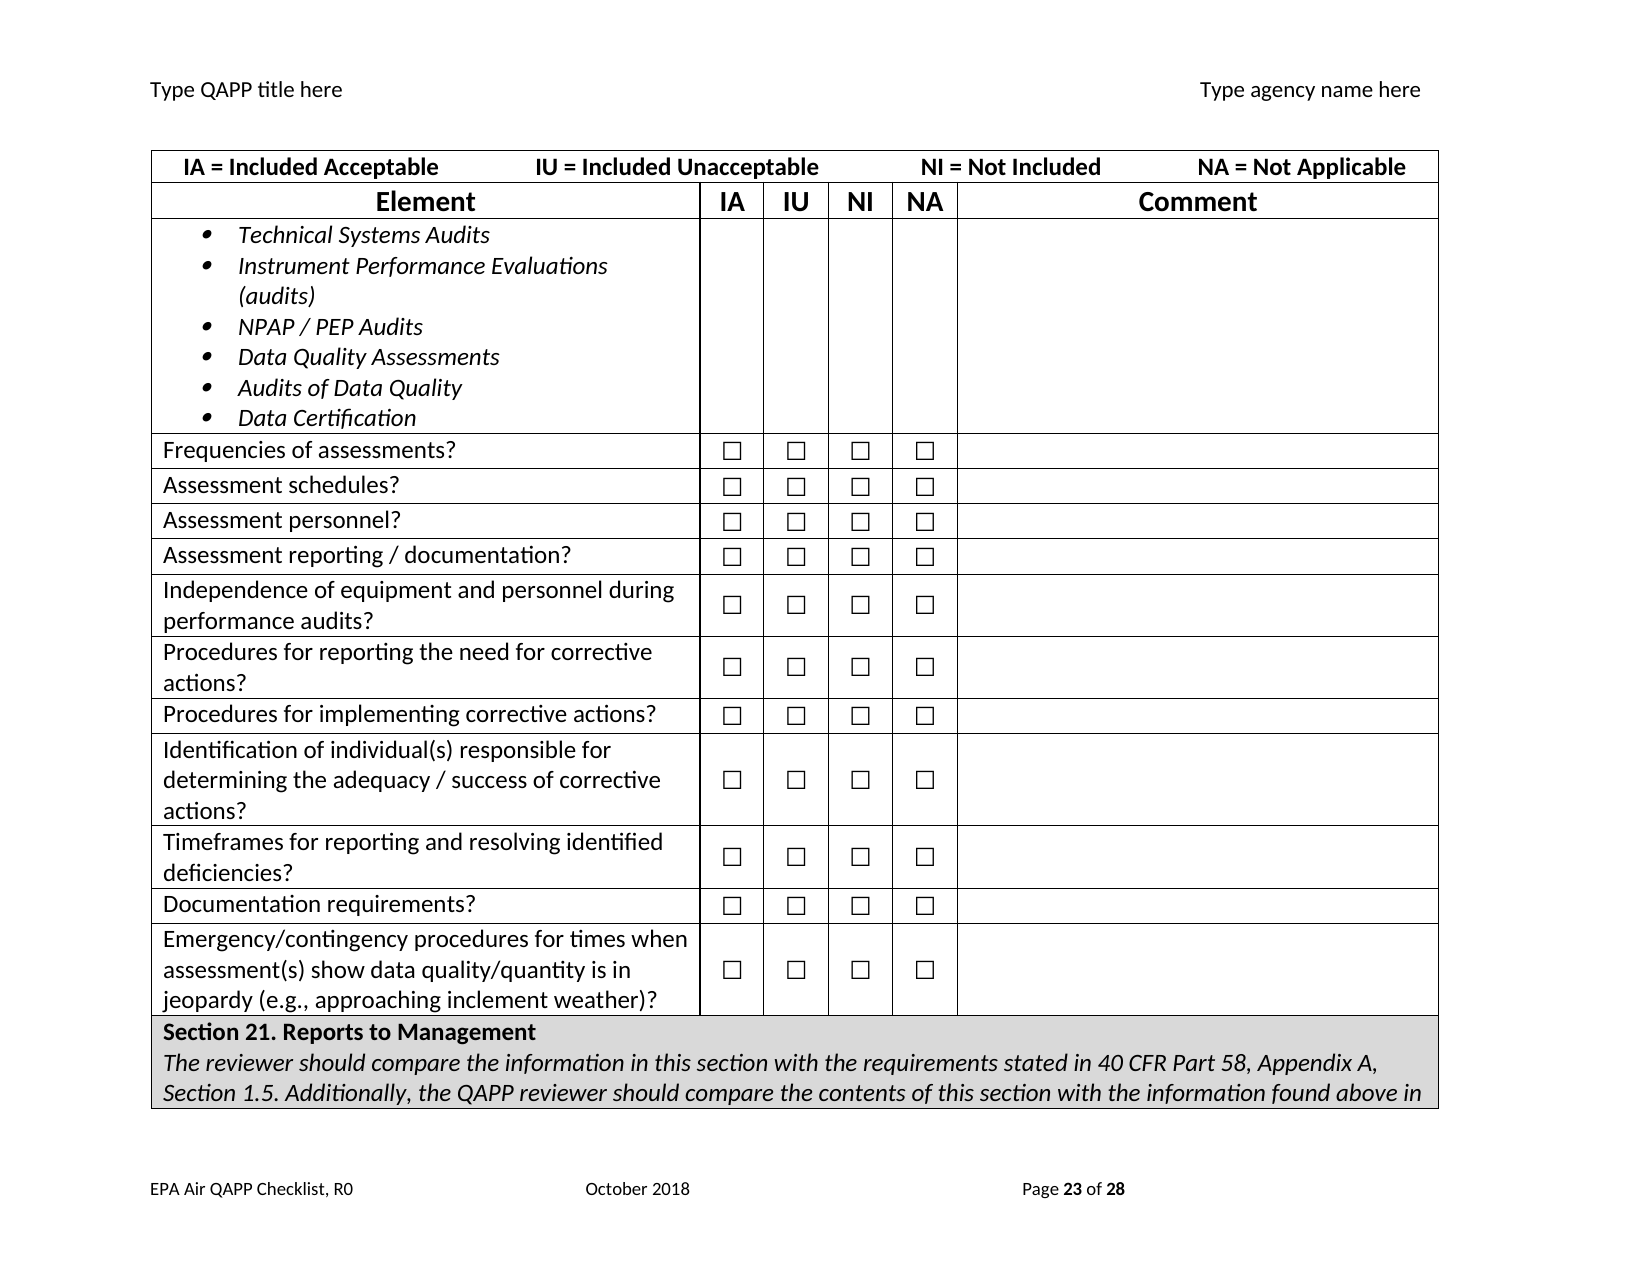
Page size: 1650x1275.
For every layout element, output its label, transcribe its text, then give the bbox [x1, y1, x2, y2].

table_cell Assessment personnel? [152, 504, 699, 538]
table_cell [152, 219, 699, 433]
table_header IA = Included Acceptable IU = Included Unacceptable NI = Not Included NA = Not Applicable [152, 151, 1438, 182]
table_cell [958, 889, 1438, 922]
table_cell [958, 434, 1438, 468]
table_cell [958, 637, 1438, 698]
table_cell [958, 699, 1438, 733]
table_cell [958, 469, 1438, 503]
table_cell [958, 575, 1438, 636]
table_cell Documentation requirements? [152, 889, 699, 922]
table_cell IA [701, 183, 763, 218]
table_cell IU [764, 183, 828, 218]
table_cell Element [152, 183, 699, 218]
table_cell [958, 826, 1438, 887]
table_cell Emergency/contingency procedures for times when assessment(s) show data quality/quantity is in jeopardy (e.g., approaching inclement weather)? [152, 924, 699, 1015]
table_cell Assessment schedules? [152, 469, 699, 503]
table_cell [152, 1016, 1438, 1108]
table_cell Assessment reporting / documentation? [152, 539, 699, 573]
table_cell NA [893, 183, 957, 218]
table_cell [958, 924, 1438, 1015]
table_cell [958, 504, 1438, 538]
table_cell Timeframes for reporting and resolving identified deficiencies? [152, 826, 699, 887]
table_cell [958, 219, 1438, 433]
table_cell Procedures for implementing corrective actions? [152, 699, 699, 733]
table_cell Procedures for reporting the need for corrective actions? [152, 637, 699, 698]
table_cell NI [829, 183, 892, 218]
table_cell Identification of individual(s) responsible for determining the adequacy / success of corrective actions? [152, 734, 699, 825]
table_cell Independence of equipment and personnel during performance audits? [152, 575, 699, 636]
table_cell [958, 539, 1438, 573]
table_cell [958, 734, 1438, 825]
table_cell Comment [958, 183, 1438, 218]
table_cell Frequencies of assessments? [152, 434, 699, 468]
